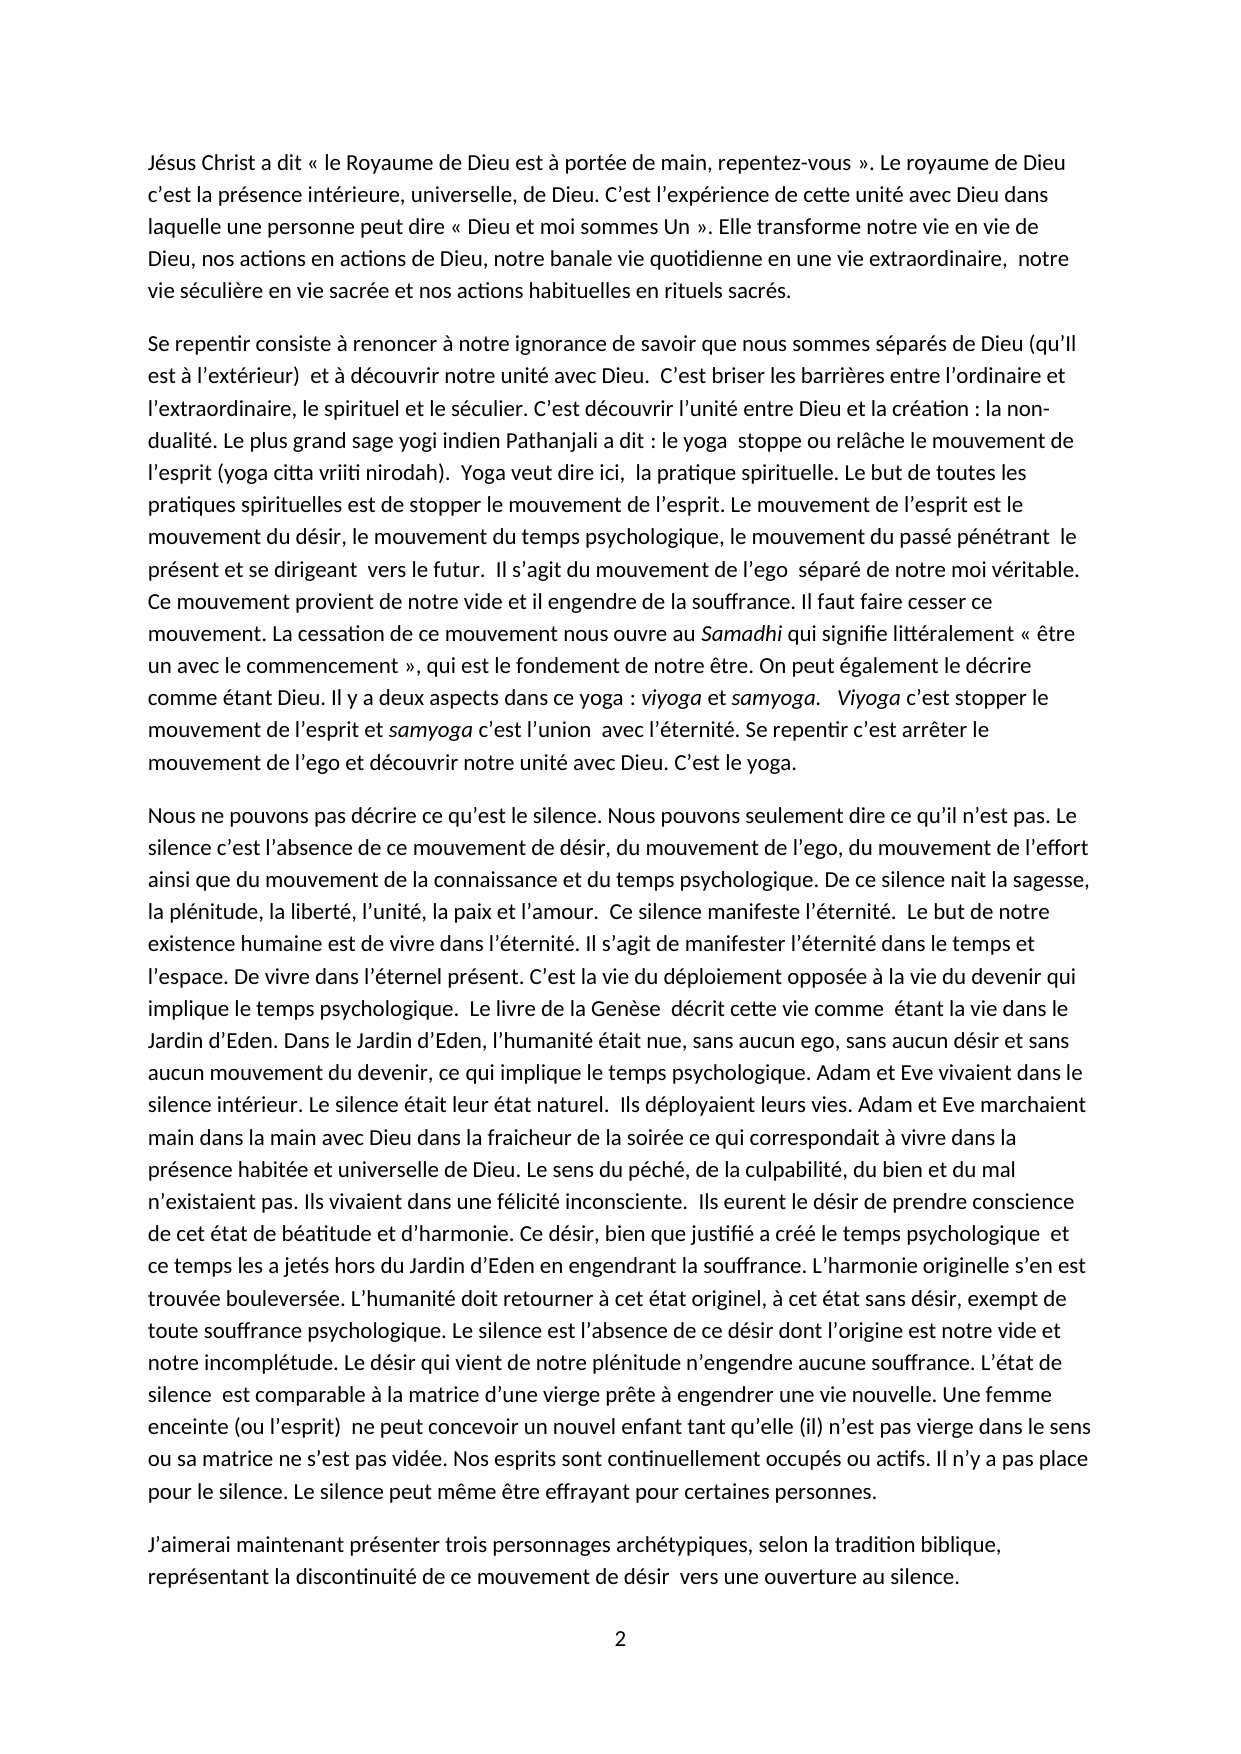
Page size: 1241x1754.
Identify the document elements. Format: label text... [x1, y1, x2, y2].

text Se repentir consiste à renoncer à notre ignorance de savoir que nous sommes séparés de Dieu (qu’Il est à l’extérieur) et à découvrir notre unité avec Dieu. C’est briser les barrières entre l’ordinaire et l’extraordinaire, le spirituel et le séculier. C’est découvrir l’unité entre Dieu et la création : la non-dualité. Le plus grand sage yogi indien Pathanjali a dit : le yoga stoppe ou relâche le mouvement de l’esprit (yoga citta vriiti nirodah). Yoga veut dire ici, la pratique spirituelle. Le but de toutes les pratiques spirituelles est de stopper le mouvement de l’esprit. Le mouvement de l’esprit est le mouvement du désir, le mouvement du temps psychologique, le mouvement du passé pénétrant le présent et se dirigeant vers le futur. Il s’agit du mouvement de l’ego séparé de notre moi véritable. Ce mouvement provient de notre vide et il engendre de la souffrance. Il faut faire cesser ce mouvement. La cessation de ce mouvement nous ouvre au Samadhi qui signifie littéralement « être un avec le commencement », qui est le fondement de notre être. On peut également le décrire comme étant Dieu. Il y a deux aspects dans ce yoga : viyoga et samyoga. Viyoga c’est stopper le mouvement de l’esprit et samyoga c’est l’union avec l’éternité. Se repentir c’est arrêter le mouvement de l’ego et découvrir notre unité avec Dieu. C’est le yoga. [148, 329, 1093, 776]
text Nous ne pouvons pas décrire ce qu’est le silence. Nous pouvons seulement dire ce qu’il n’est pas. Le silence c’est l’absence de ce mouvement de désir, du mouvement de l’ego, du mouvement de l’effort ainsi que du mouvement de la connaissance et du temps psychologique. De ce silence nait la sagesse, la plénitude, la liberté, l’unité, la paix et l’amour. Ce silence manifeste l’éternité. Le but de notre existence humaine est de vivre dans l’éternité. Il s’agit de manifester l’éternité dans le temps et l’espace. De vivre dans l’éternel présent. C’est la vie du déploiement opposée à la vie du devenir qui implique le temps psychologique. Le livre de la Genèse décrit cette vie comme étant la vie dans le Jardin d’Eden. Dans le Jardin d’Eden, l’humanité était nue, sans aucun ego, sans aucun désir et sans aucun mouvement du devenir, ce qui implique le temps psychologique. Adam et Eve vivaient dans le silence intérieur. Le silence était leur état naturel. Ils déployaient leurs vies. Adam et Eve marchaient main dans la main avec Dieu dans la fraicheur de la soirée ce qui correspondait à vivre dans la présence habitée et universelle de Dieu. Le sens du péché, de la culpabilité, du bien et du mal n’existaient pas. Ils vivaient dans une félicité inconsciente. Ils eurent le désir de prendre conscience de cet état de béatitude et d’harmonie. Ce désir, bien que justifié a créé le temps psychologique et ce temps les a jetés hors du Jardin d’Eden en engendrant la souffrance. L’harmonie originelle s’en est trouvée bouleversée. L’humanité doit retourner à cet état originel, à cet état sans désir, exempt de toute souffrance psychologique. Le silence est l’absence de ce désir dont l’origine est notre vide et notre incomplétude. Le désir qui vient de notre plénitude n’engendre aucune souffrance. L’état de silence est comparable à la matrice d’une vierge prête à engendrer une vie nouvelle. Une femme enceinte (ou l’esprit) ne peut concevoir un nouvel enfant tant qu’elle (il) n’est pas vierge dans le sens ou sa matrice ne s’est pas vidée. Nos esprits sont continuellement occupés ou actifs. Il n’y a pas place pour le silence. Le silence peut même être effrayant pour certaines personnes. [148, 801, 1093, 1505]
text Jésus Christ a dit « le Royaume de Dieu est à portée de main, repentez-vous ». Le royaume de Dieu c’est la présence intérieure, universelle, de Dieu. C’est l’expérience de cette unité avec Dieu dans laquelle une personne peut dire « Dieu et moi sommes Un ». Elle transforme notre vie en vie de Dieu, nos actions en actions de Dieu, notre banale vie quotidienne en une vie extraordinaire, notre vie séculière en vie sacrée et nos actions habituelles en rituels sacrés. [148, 148, 1093, 304]
text J’aimerai maintenant présenter trois personnages archétypiques, selon la tradition biblique, représentant la discontinuité de ce mouvement de désir vers une ouverture au silence. [148, 1530, 1093, 1590]
